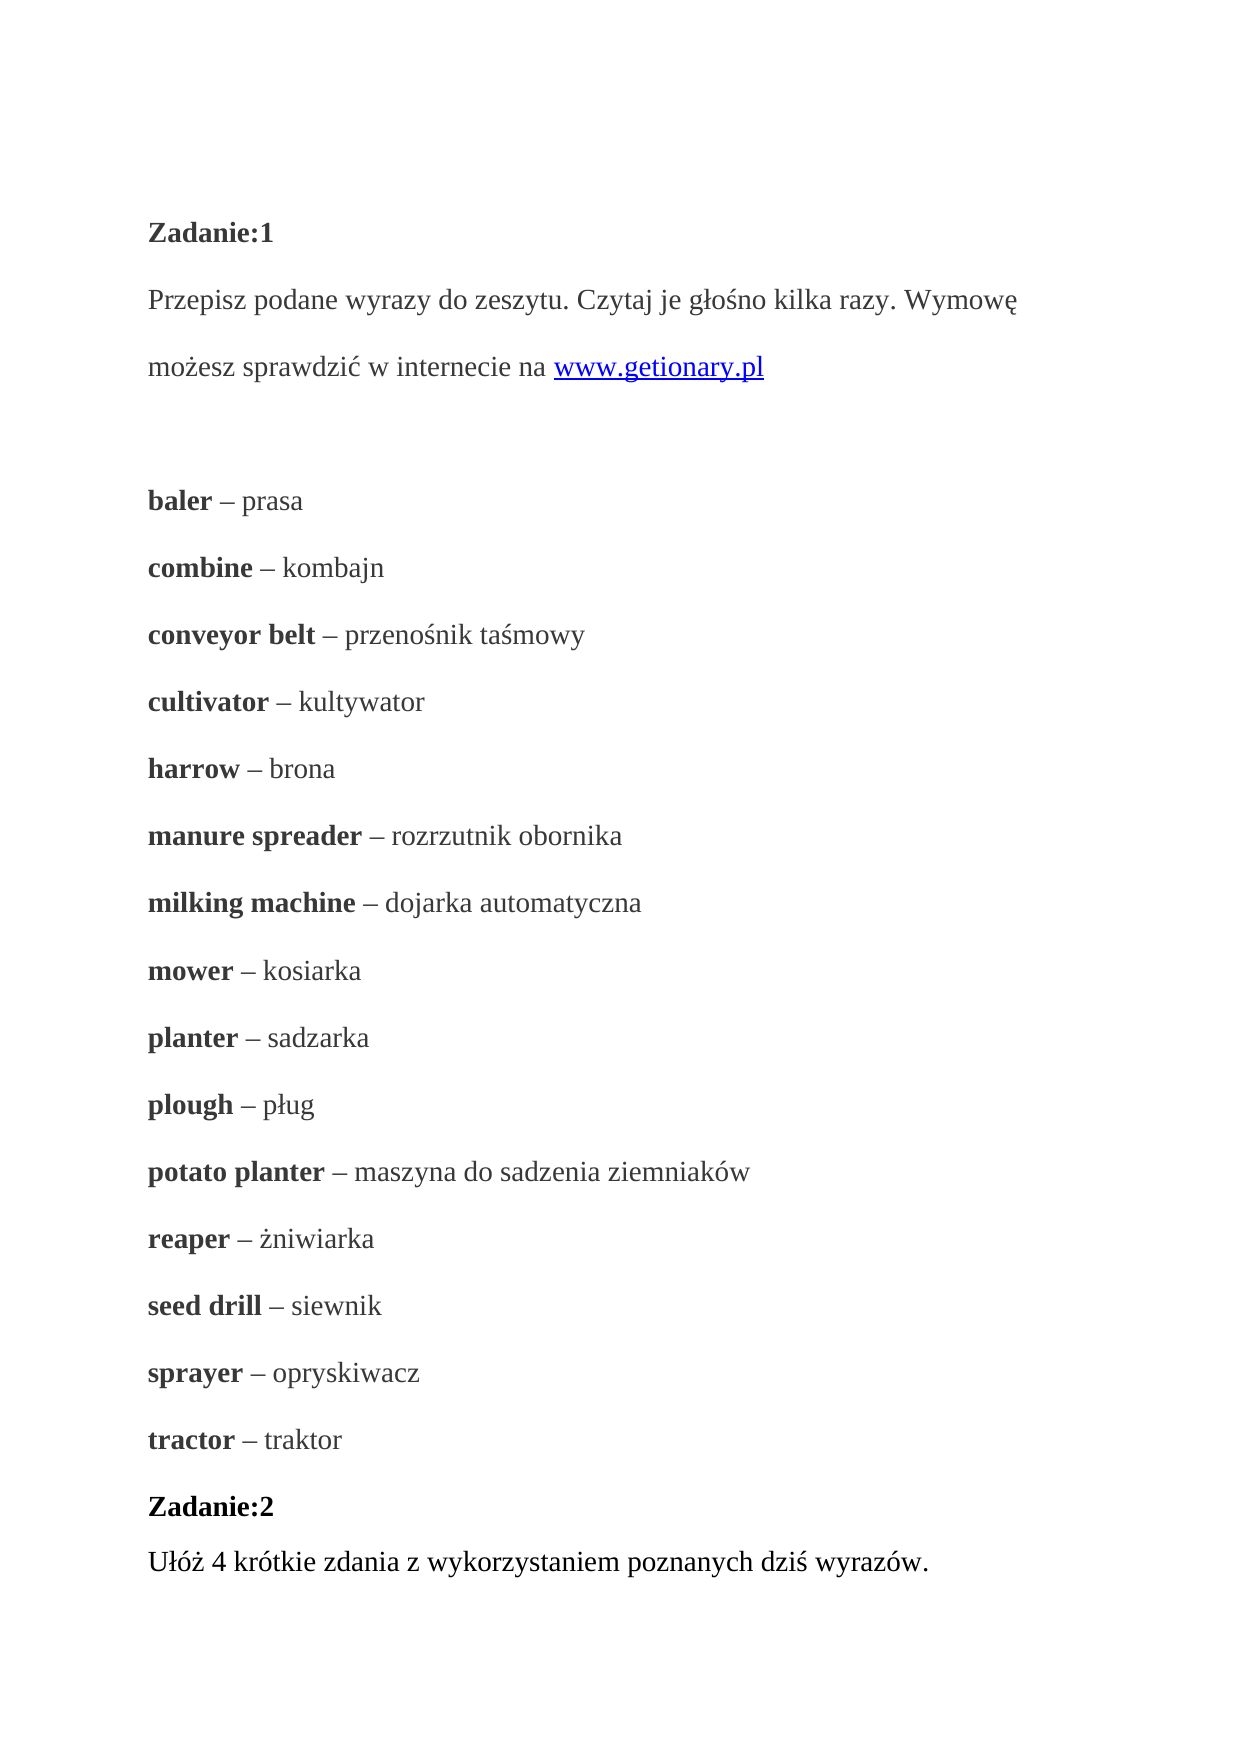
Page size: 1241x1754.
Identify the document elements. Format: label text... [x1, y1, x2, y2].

text Zadanie:2 [148, 1489, 1093, 1523]
text Zadanie:1 [148, 215, 1093, 248]
text baler – prasa combine – kombajn conveyor belt – przenośnik taśmowy cultivator – kultywator harrow – brona manure spreader – rozrzutnik obornika milking machine – dojarka automatyczna mower – kosiarka planter – sadzarka plough – pług potato planter – maszyna do sadzenia ziemniaków reaper – żniwiarka seed drill – siewnik sprayer – opryskiwacz tractor – traktor [148, 483, 1093, 1456]
text Ułóż 4 krótkie zdania z wykorzystaniem poznanych dziś wyrazów. [148, 1544, 1093, 1577]
text Przepisz podane wyrazy do zeszytu. Czytaj je głośno kilka razy. Wymowę możesz sprawdzić w internecie na www.getionary.pl [148, 282, 1093, 382]
